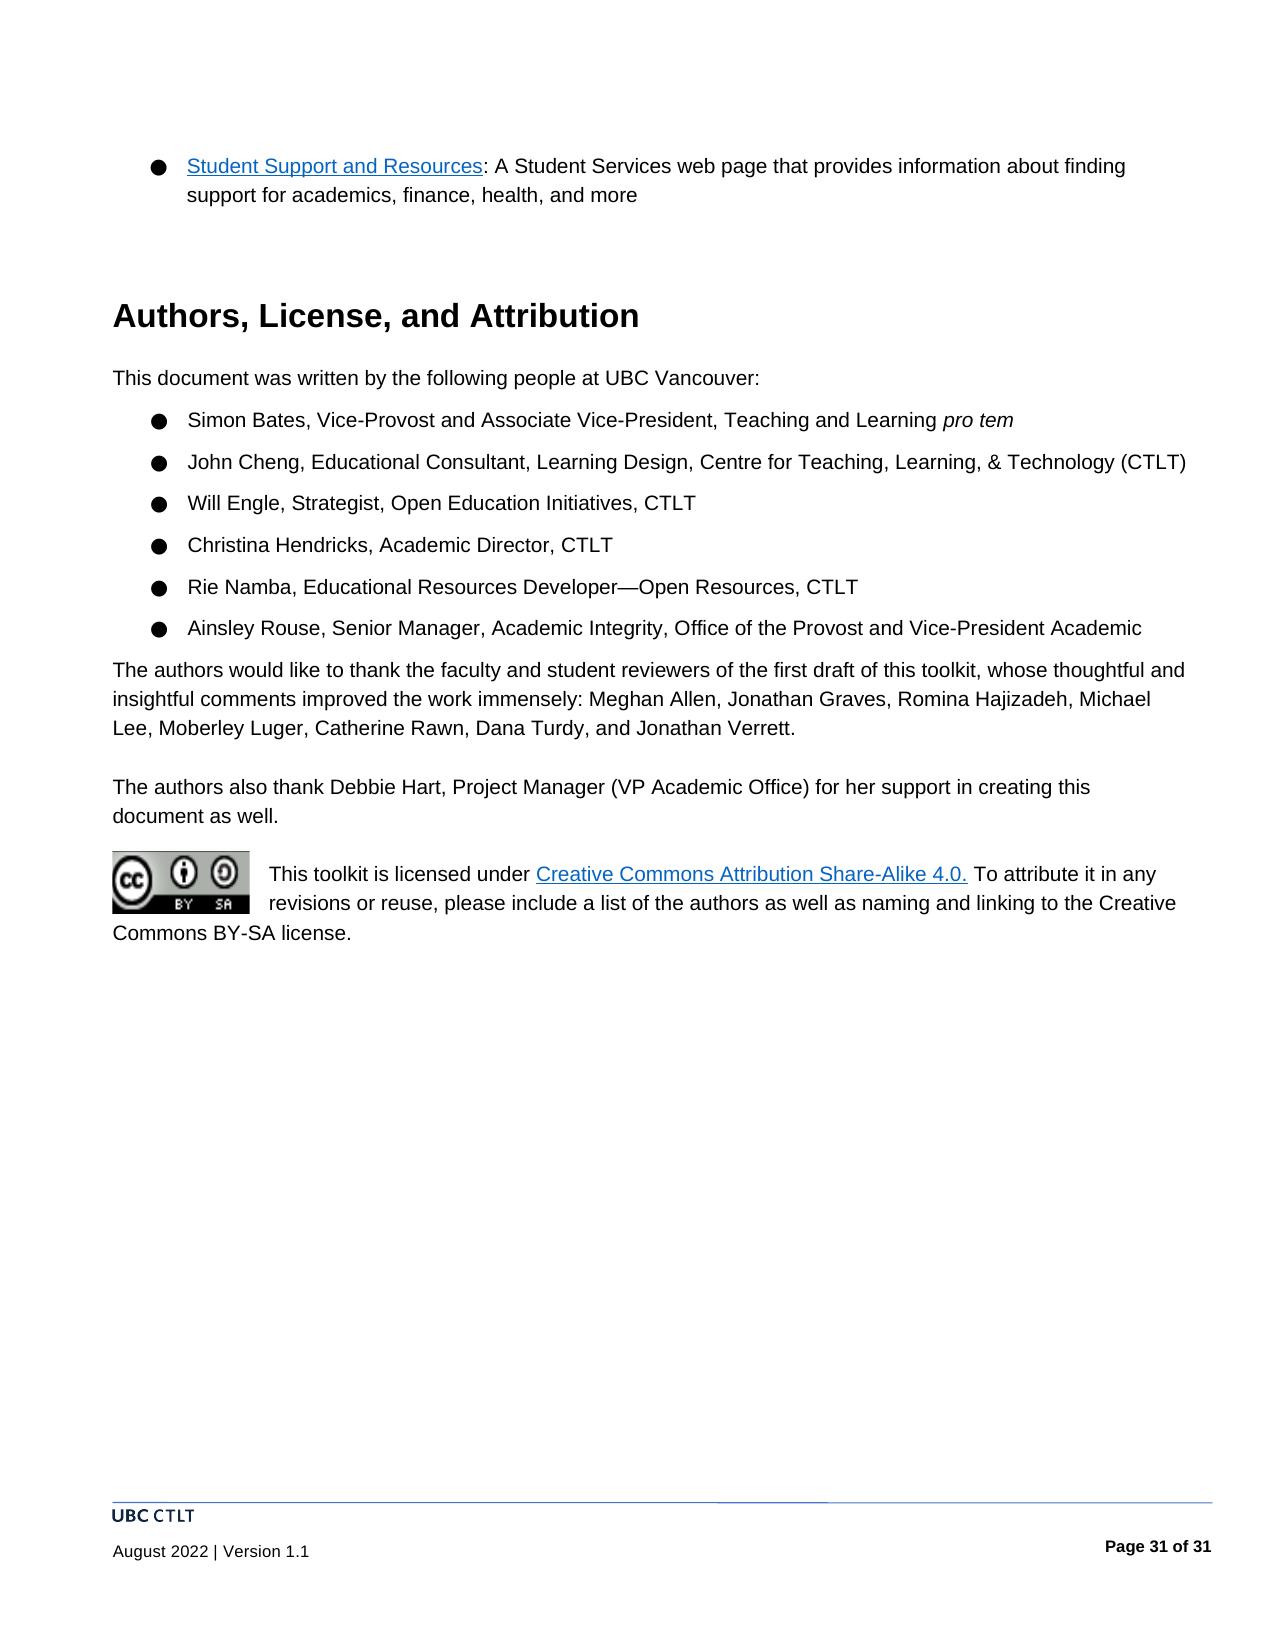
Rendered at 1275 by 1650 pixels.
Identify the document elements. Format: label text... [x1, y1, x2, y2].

list John Cheng, Educational Consultant, Learning Design, Centre for Teaching, Learning, & Technology (CTLT) [150, 446, 1188, 475]
list Will Engle, Strategist, Open Education Initiatives, CTLT [150, 487, 1188, 517]
list Simon Bates, Vice-Provost and Associate Vice-President, Teaching and Learning pro tem [150, 404, 1188, 433]
list Ainsley Rouse, Senior Manager, Academic Integrity, Office of the Provost and Vice-President Academic [150, 612, 1188, 642]
picture [112, 1509, 195, 1522]
subtitle Authors, License, and Attribution [112, 304, 1188, 333]
picture [112, 851, 250, 914]
list Christina Hendricks, Academic Director, CTLT [150, 529, 1188, 558]
text This toolkit is licensed under Creative Commons Attribution Share-Alike 4.0. To attribute it in any revisions or reuse, please include a list of the authors as well as naming and linking to the Creative Commons BY-SA license. [112, 858, 1188, 946]
list Rie Namba, Educational Resources Developer—Open Resources, CTLT [150, 571, 1188, 600]
text This document was written by the following people at UBC Vancouver: [112, 362, 1188, 392]
text The authors also thank Debbie Hart, Project Manager (VP Academic Office) for her support in creating this document as well. [112, 771, 1188, 829]
text The authors would like to thank the faculty and student reviewers of the first draft of this toolkit, whose thoughtful and insightful comments improved the work immensely: Meghan Allen, Jonathan Graves, Romina Hajizadeh, Michael Lee, Moberley Luger, Catherine Rawn, Dana Turdy, and Jonathan Verrett. [112, 654, 1188, 742]
list Student Support and Resources: A Student Services web page that provides information about finding support for academics, finance, health, and more [149, 150, 1188, 237]
